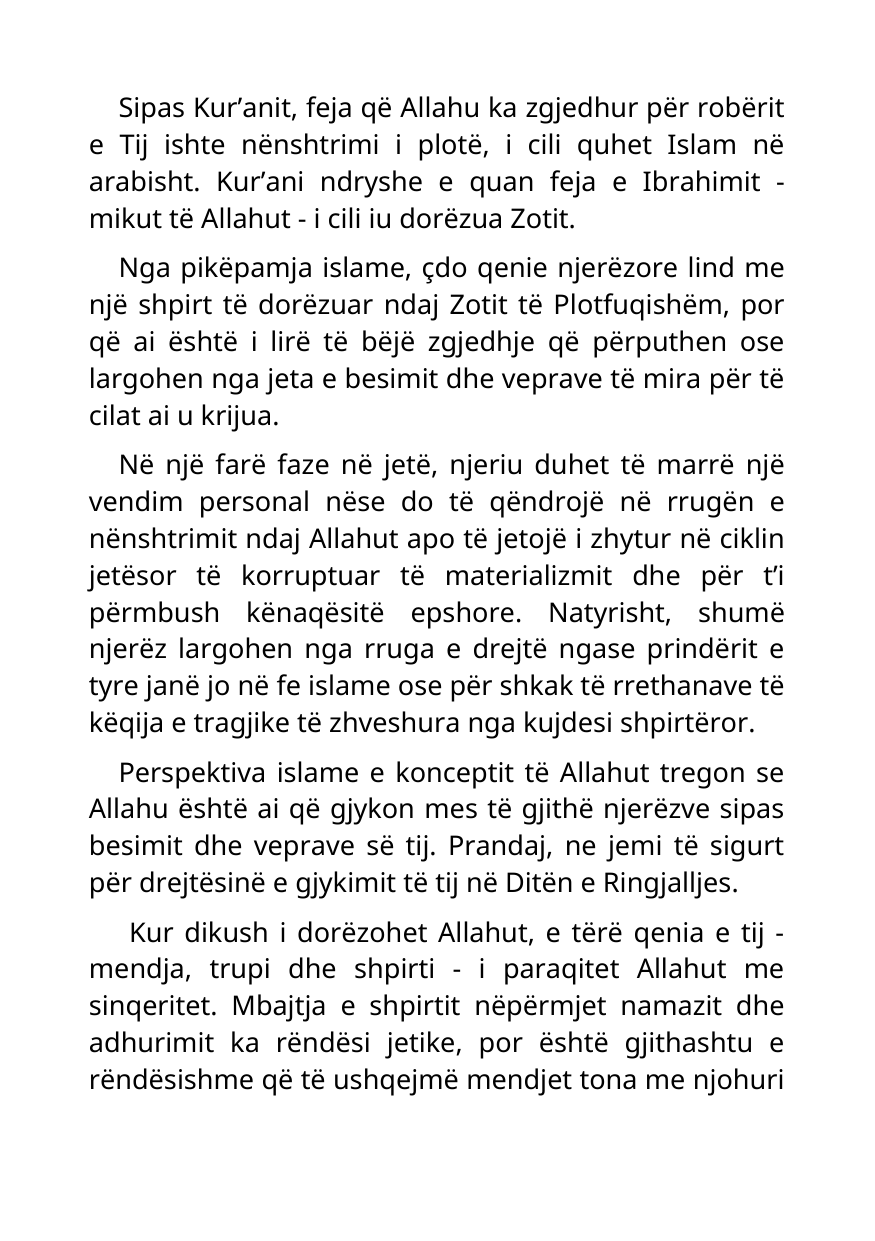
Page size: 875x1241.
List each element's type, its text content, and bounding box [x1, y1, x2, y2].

text Në një farë faze në jetë, njeriu duhet të marrë një vendim personal nëse do të qëndrojë në rrugën e nënshtrimit ndaj Allahut apo të jetojë i zhytur në ciklin jetësor të korruptuar të materializmit dhe për t’i përmbush kënaqësitë epshore. Natyrisht, shumë njerëz largohen nga rruga e drejtë ngase prindërit e tyre janë jo në fe islame ose për shkak të rrethanave të këqija e tragjike të zhveshura nga kujdesi shpirtëror. [89, 446, 785, 741]
text Nga pikëpamja islame, çdo qenie njerëzore lind me një shpirt të dorëzuar ndaj Zotit të Plotfuqishëm, por që ai është i lirë të bëjë zgjedhje që përputhen ose largohen nga jeta e besimit dhe veprave të mira për të cilat ai u krijua. [89, 249, 785, 433]
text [89, 913, 785, 1097]
text Perspektiva islame e konceptit të Allahut tregon se Allahu është ai që gjykon mes të gjithë njerëzve sipas besimit dhe veprave së tij. Prandaj, ne jemi të sigurt për drejtësinë e gjykimit të tij në Ditën e Ringjalljes. [89, 753, 785, 901]
text Sipas Kur’anit, feja që Allahu ka zgjedhur për robërit e Tij ishte nënshtrimi i plotë, i cili quhet Islam në arabisht. Kur’ani ndryshe e quan feja e Ibrahimit - mikut të Allahut - i cili iu dorëzua Zotit. [89, 89, 785, 236]
